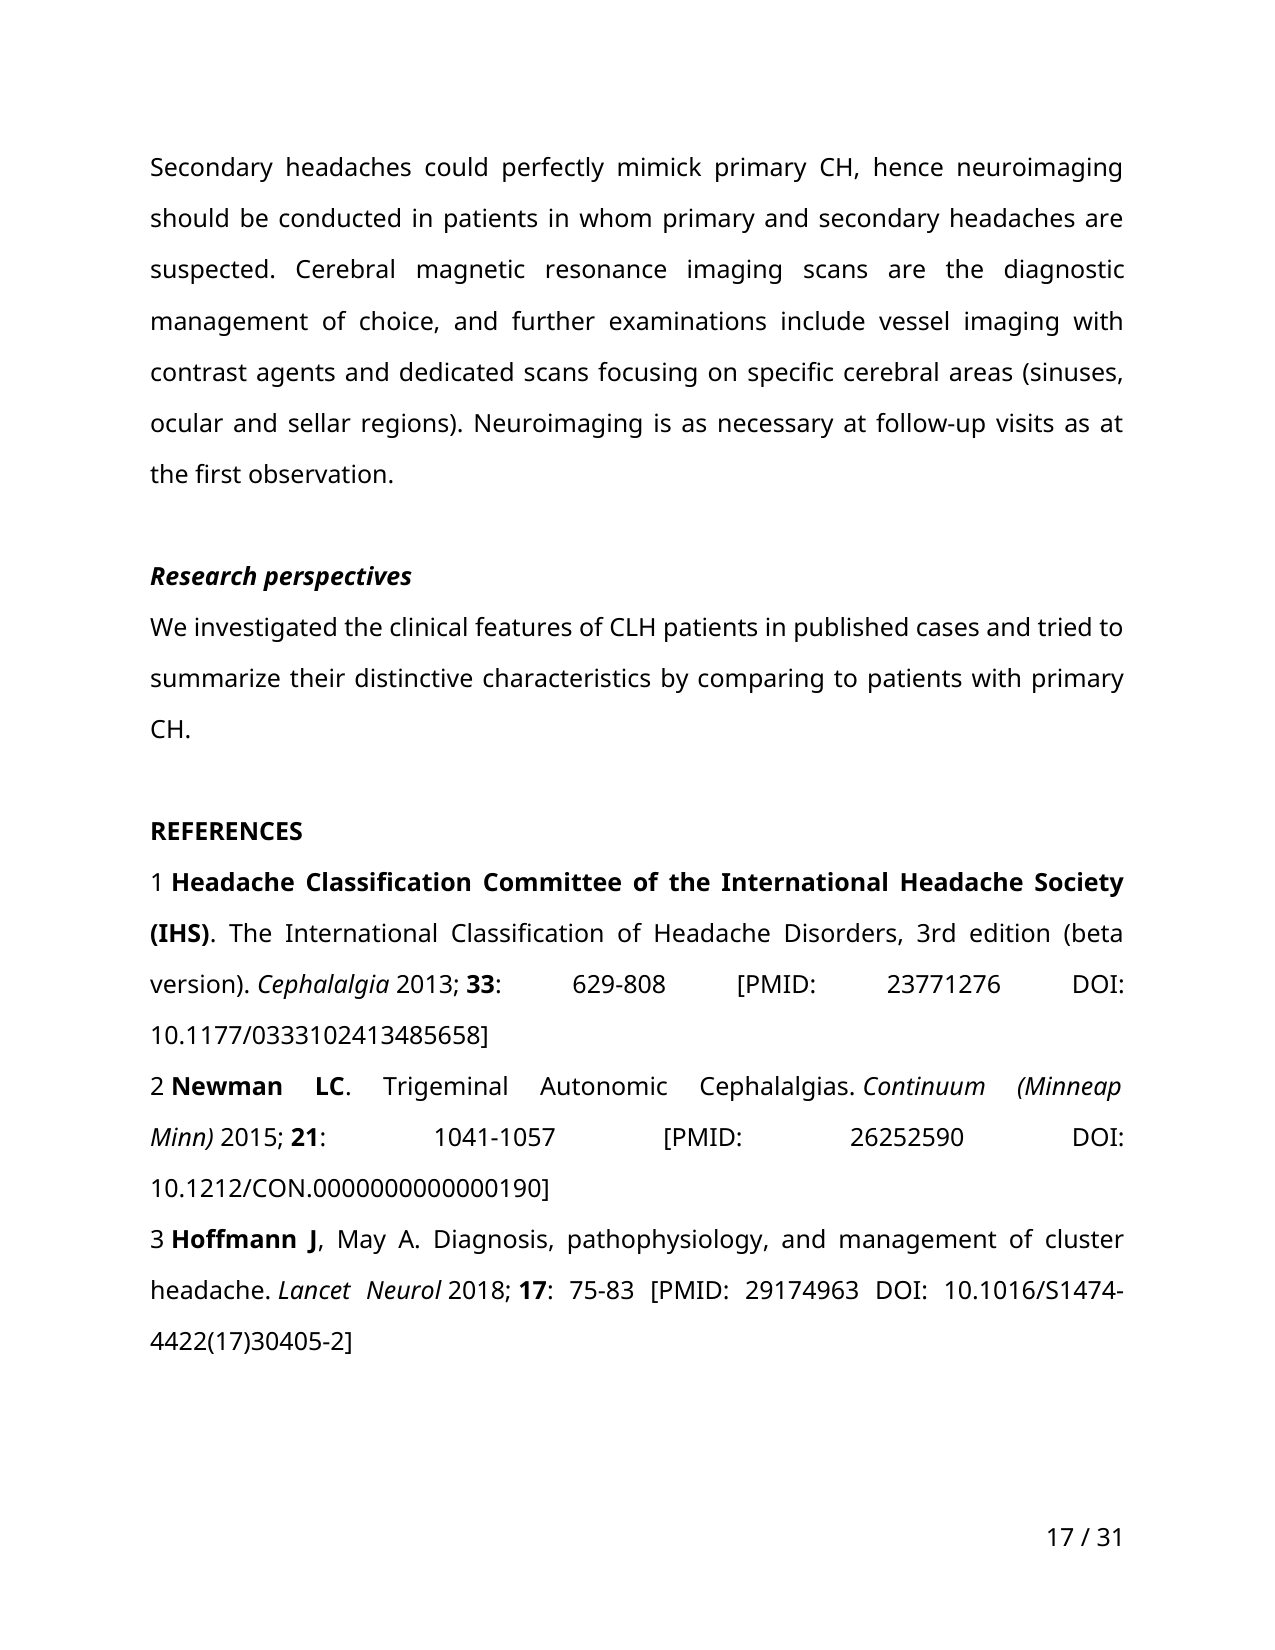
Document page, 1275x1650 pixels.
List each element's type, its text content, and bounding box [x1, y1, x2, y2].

text REFERENCES [150, 813, 1125, 848]
text We investigated the clinical features of CLH patients in published cases and tried to summarize their distinctive characteristics by comparing to patients with primary CH. [150, 609, 1125, 746]
text Research perspectives [150, 558, 1125, 592]
text 3 Hoffmann J, May A. Diagnosis, pathophysiology, and management of cluster headache. Lancet Neurol 2018; 17: 75-83 [PMID: 29174963 DOI: 10.1016/S1474-4422(17)30405-2] [150, 1222, 1125, 1358]
text 1 Headache Classification Committee of the International Headache Society (IHS). The International Classification of Headache Disorders, 3rd edition (beta version). Cephalalgia 2013; 33: 629-808 [PMID: 23771276 DOI: 10.1177/0333102413485658] [150, 864, 1125, 1052]
text 2 Newman LC. Trigeminal Autonomic Cephalalgias. Continuum (Minneap Minn) 2015; 21: 1041-1057 [PMID: 26252590 DOI: 10.1212/CON.0000000000000190] [150, 1069, 1125, 1205]
text Secondary headaches could perfectly mimick primary CH, hence neuroimaging should be conducted in patients in whom primary and secondary headaches are suspected. Cerebral magnetic resonance imaging scans are the diagnostic management of choice, and further examinations include vessel imaging with contrast agents and dedicated scans focusing on specific cerebral areas (sinuses, ocular and sellar regions). Neuroimaging is as necessary at follow-up visits as at the first observation. [150, 150, 1125, 490]
